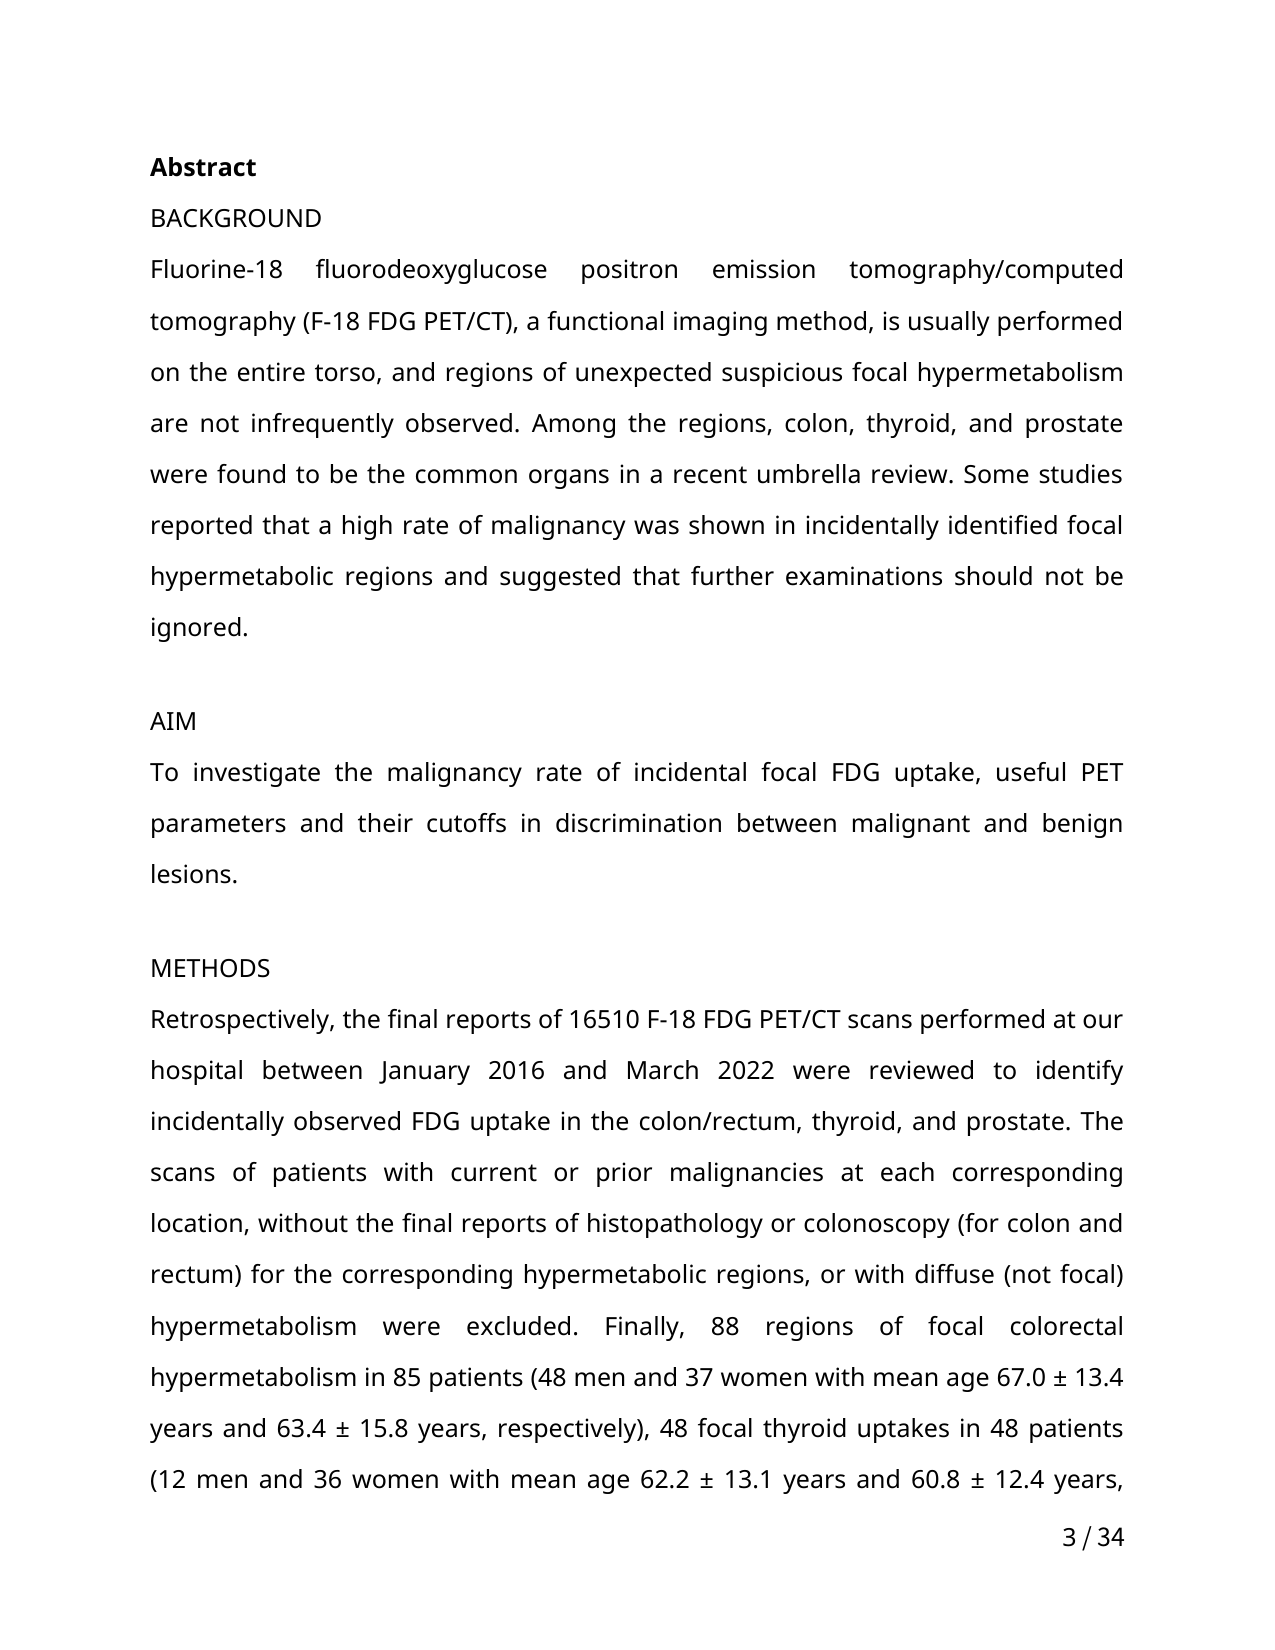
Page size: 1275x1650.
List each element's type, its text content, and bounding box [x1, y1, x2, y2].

text Fluorine-18 fluorodeoxyglucose positron emission tomography/computed tomography (F-18 FDG PET/CT), a functional imaging method, is usually performed on the entire torso, and regions of unexpected suspicious focal hypermetabolism are not infrequently observed. Among the regions, colon, thyroid, and prostate were found to be the common organs in a recent umbrella review. Some studies reported that a high rate of malignancy was shown in incidentally identified focal hypermetabolic regions and suggested that further examinations should not be ignored. [150, 252, 1125, 643]
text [150, 1002, 1125, 1495]
text To investigate the malignancy rate of incidental focal FDG uptake, useful PET parameters and their cutoffs in discrimination between malignant and benign lesions. [150, 754, 1125, 891]
text METHODS [150, 951, 1125, 985]
text BACKGROUND [150, 201, 1125, 235]
text AIM [150, 703, 1125, 738]
text Abstract [150, 150, 1125, 184]
